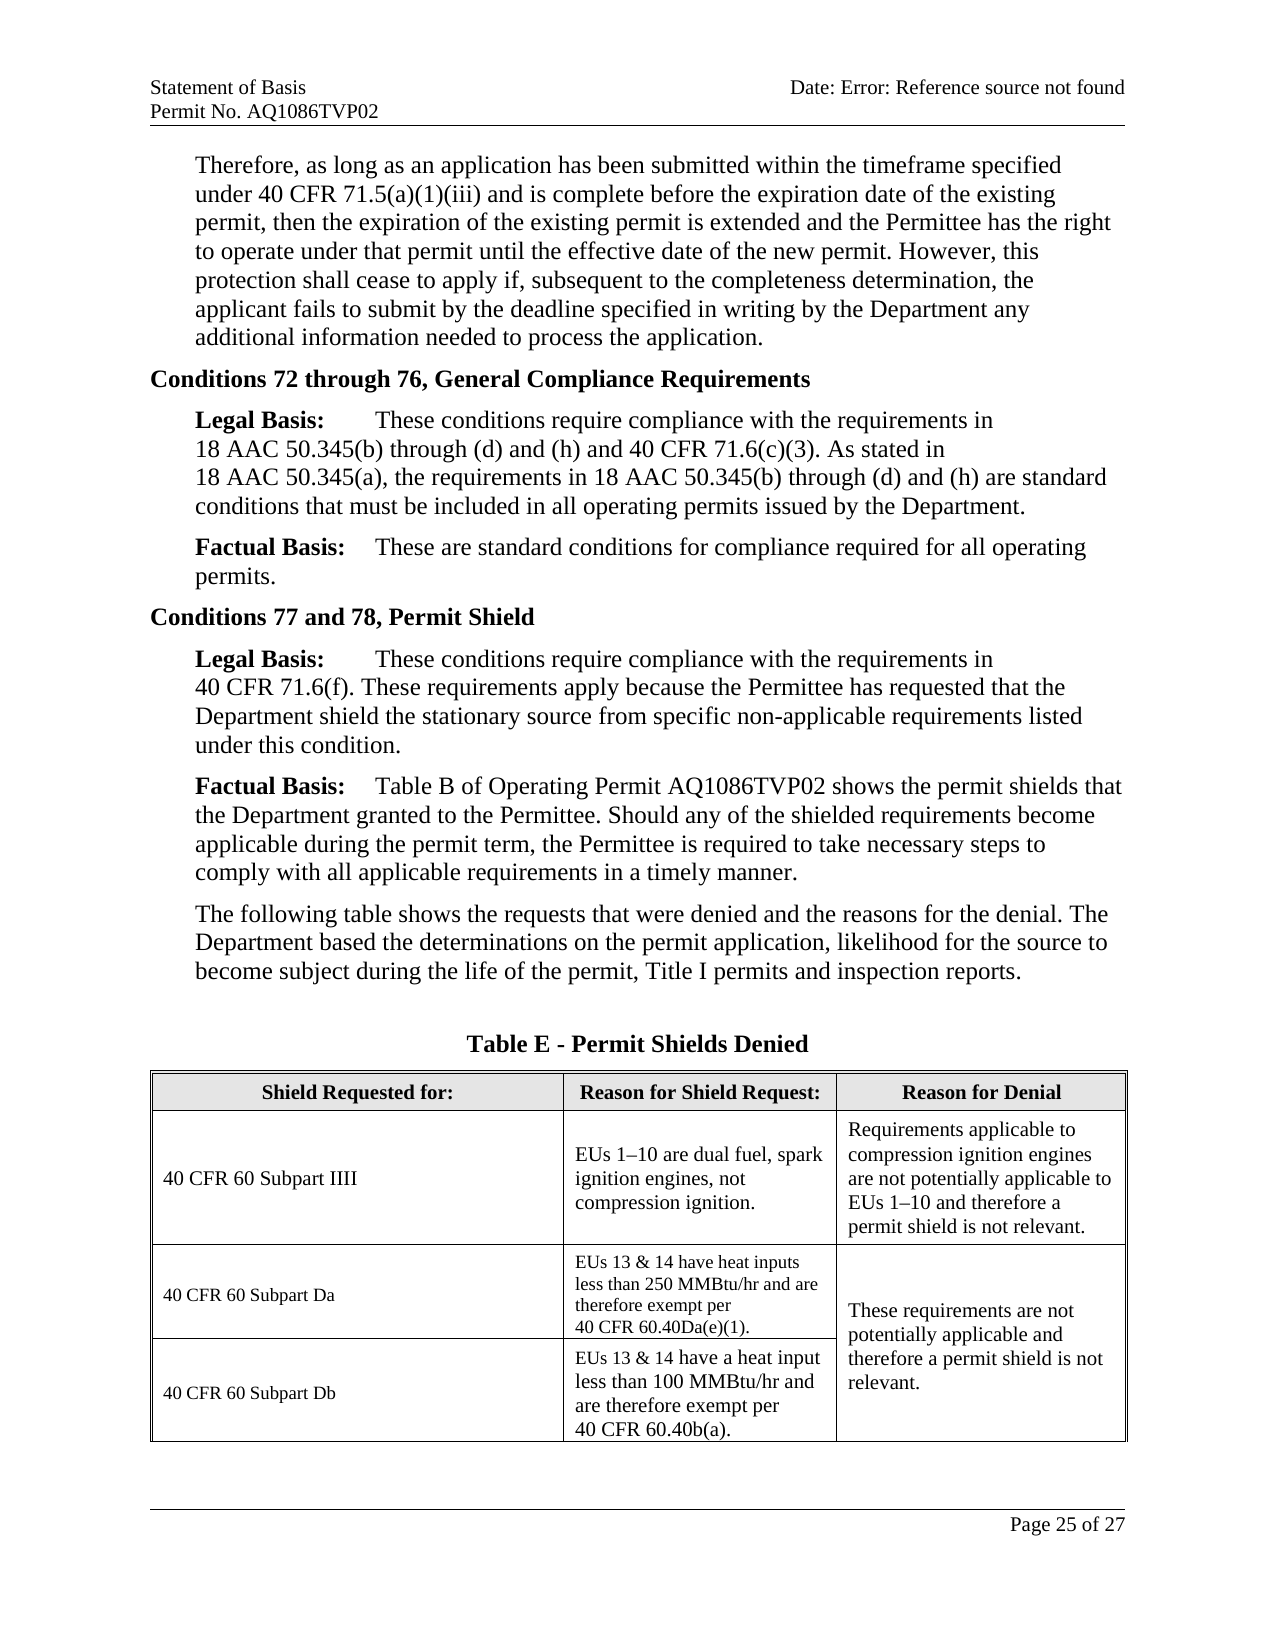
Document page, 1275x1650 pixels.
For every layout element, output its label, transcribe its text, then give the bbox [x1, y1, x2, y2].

text Legal Basis: These conditions require compliance with the requirements in 18 AAC 50.345(b) through (d) and (h) and 40 CFR 71.6(c)(3). As stated in 18 AAC 50.345(a), the requirements in 18 AAC 50.345(b) through (d) and (h) are standard conditions that must be included in all operating permits issued by the Department. [195, 405, 1125, 520]
table_cell Requirements applicable to compression ignition engines are not potentially applicable to EUs 1–10 and therefore a permit shield is not relevant. [837, 1111, 1125, 1244]
table_cell EUs 13 & 14 have a heat input less than 100 MMBtu/hr and are therefore exempt per 40 CFR 60.40b(a). [564, 1339, 836, 1441]
table_header Reason for Denial [837, 1074, 1125, 1110]
text Factual Basis: These are standard conditions for compliance required for all operating permits. [195, 532, 1125, 590]
table_cell EUs 1–10 are dual fuel, spark ignition engines, not compression ignition. [564, 1111, 836, 1244]
text Legal Basis: These conditions require compliance with the requirements in 40 CFR 71.6(f). These requirements apply because the Permittee has requested that the Department shield the stationary source from specific non-applicable requirements listed under this condition. [195, 644, 1125, 759]
table_cell 40 CFR 60 Subpart Da [153, 1245, 563, 1337]
table_cell 40 CFR 60 Subpart IIII [153, 1111, 563, 1244]
table_header Shield Requested for: [153, 1074, 563, 1110]
text The following table shows the requests that were denied and the reasons for the denial. The Department based the determinations on the permit application, likelihood for the source to become subject during the life of the permit, Title I permits and inspection reports. [195, 899, 1125, 985]
table_cell EUs 13 & 14 have heat inputs less than 250 MMBtu/hr and are therefore exempt per 40 CFR 60.40Da(e)(1). [564, 1245, 836, 1337]
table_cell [837, 1245, 1125, 1441]
table_cell 40 CFR 60 Subpart Db [153, 1339, 563, 1441]
text Conditions 72 through 76, General Compliance Requirements [150, 364, 1125, 392]
text Conditions 77 and 78, Permit Shield [150, 602, 1125, 631]
text Factual Basis: Table B of Operating Permit AQ1086TVP02 shows the permit shields that the Department granted to the Permittee. Should any of the shielded requirements become applicable during the permit term, the Permittee is required to take necessary steps to comply with all applicable requirements in a timely manner. [195, 771, 1125, 886]
text Therefore, as long as an application has been submitted within the timeframe specified under 40 CFR 71.5(a)(1)(iii) and is complete before the expiration date of the existing permit, then the expiration of the existing permit is extended and the Permittee has the right to operate under that permit until the effective date of the new permit. However, this protection shall cease to apply if, subsequent to the completeness determination, the applicant fails to submit by the deadline specified in writing by the Department any additional information needed to process the application. [195, 150, 1125, 351]
table_header Reason for Shield Request: [564, 1074, 836, 1110]
